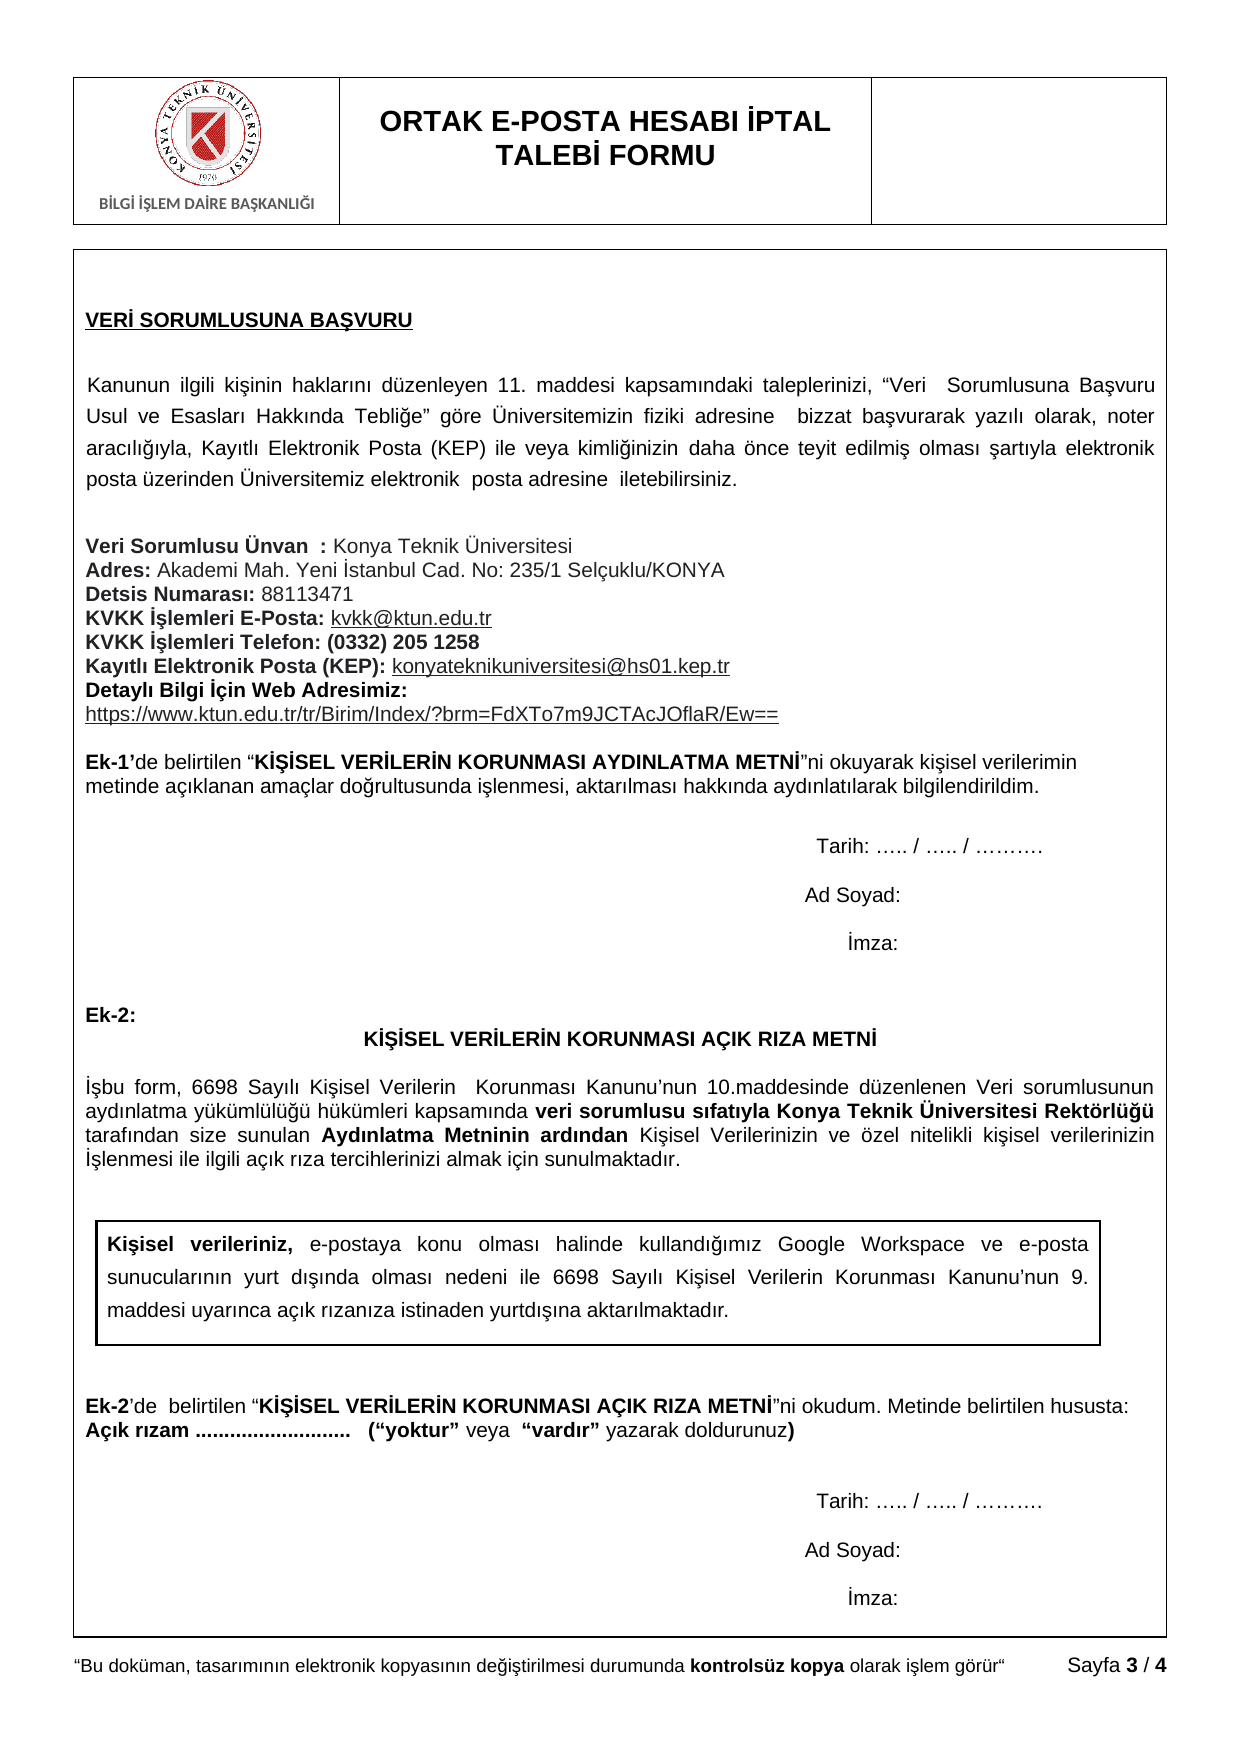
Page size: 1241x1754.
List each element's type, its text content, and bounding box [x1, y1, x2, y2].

picture [113, 77, 300, 194]
